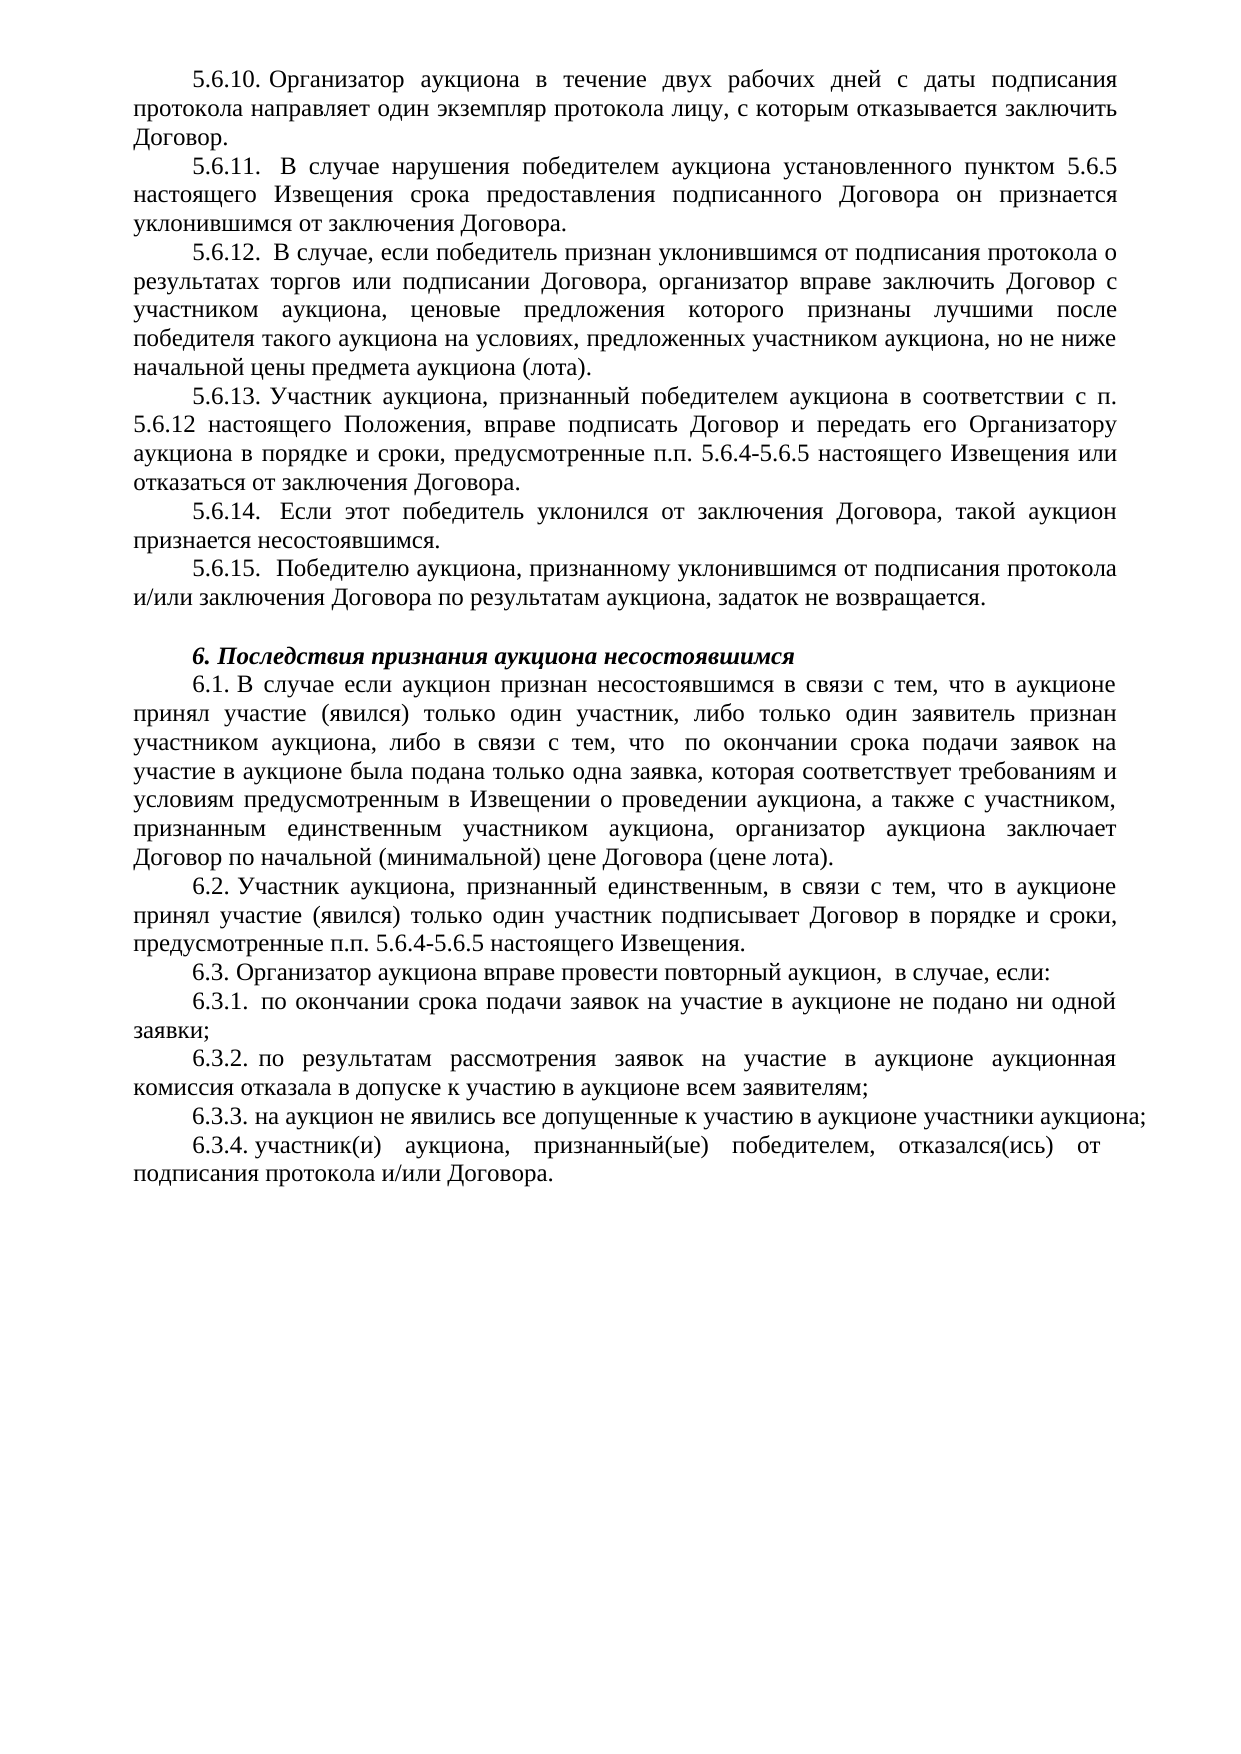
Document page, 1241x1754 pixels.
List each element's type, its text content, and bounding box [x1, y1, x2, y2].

list В случае, если победитель признан уклонившимся от подписания протокола о результатах торгов или подписании Договора, организатор вправе заключить Договор с участником аукциона, ценовые предложения которого признаны лучшими после победителя такого аукциона на условиях, предложенных участником аукциона, но не ниже начальной цены предмета аукциона (лота). [133, 237, 1118, 381]
list участник(и) аукциона, признанный(ые) победителем, отказался(ись) от подписания протокола и/или Договора. [133, 1130, 1101, 1187]
list на аукцион не явились все допущенные к участию в аукционе участники аукциона; [192, 1101, 1166, 1130]
list В случае если аукцион признан несостоявшимся в связи с тем, что в аукционе принял участие (явился) только один участник, либо только один заявитель признан участником аукциона, либо в связи с тем, что по окончании срока подачи заявок на участие в аукционе была подана только одна заявка, которая соответствует требованиям и условиям предусмотренным в Извещении о проведении аукциона, а также с участником, признанным единственным участником аукциона, организатор аукциона заключает Договор по начальной (минимальной) цене Договора (цене лота). [133, 669, 1117, 871]
list Участник аукциона, признанный единственным, в связи с тем, что в аукционе принял участие (явился) только один участник подписывает Договор в порядке и сроки, предусмотренные п.п. 5.6.4-5.6.5 настоящего Извещения. [133, 871, 1117, 957]
subtitle Последствия признания аукциона несостоявшимся [192, 641, 1166, 669]
list Если этот победитель уклонился от заключения Договора, такой аукцион признается несостоявшимся. [133, 496, 1117, 553]
list по окончании срока подачи заявок на участие в аукционе не подано ни одной заявки; [133, 986, 1117, 1043]
list по результатам рассмотрения заявок на участие в аукционе аукционная комиссия отказала в допуске к участию в аукционе всем заявителям; [133, 1043, 1117, 1101]
list В случае нарушения победителем аукциона установленного пунктом 5.6.5 настоящего Извещения срока предоставления подписанного Договора он признается уклонившимся от заключения Договора. [133, 151, 1117, 237]
list Организатор аукциона вправе провести повторный аукцион, в случае, если: [192, 957, 1166, 986]
list Организатор аукциона в течение двух рабочих дней с даты подписания протокола направляет один экземпляр протокола лицу, с которым отказывается заключить Договор. [133, 64, 1118, 151]
list Победителю аукциона, признанному уклонившимся от подписания протокола и/или заключения Договора по результатам аукциона, задаток не возвращается. [133, 553, 1117, 611]
list Участник аукциона, признанный победителем аукциона в соответствии с п. 5.6.12 настоящего Положения, вправе подписать Договор и передать его Организатору аукциона в порядке и сроки, предусмотренные п.п. 5.6.4-5.6.5 настоящего Извещения или отказаться от заключения Договора. [133, 381, 1118, 496]
